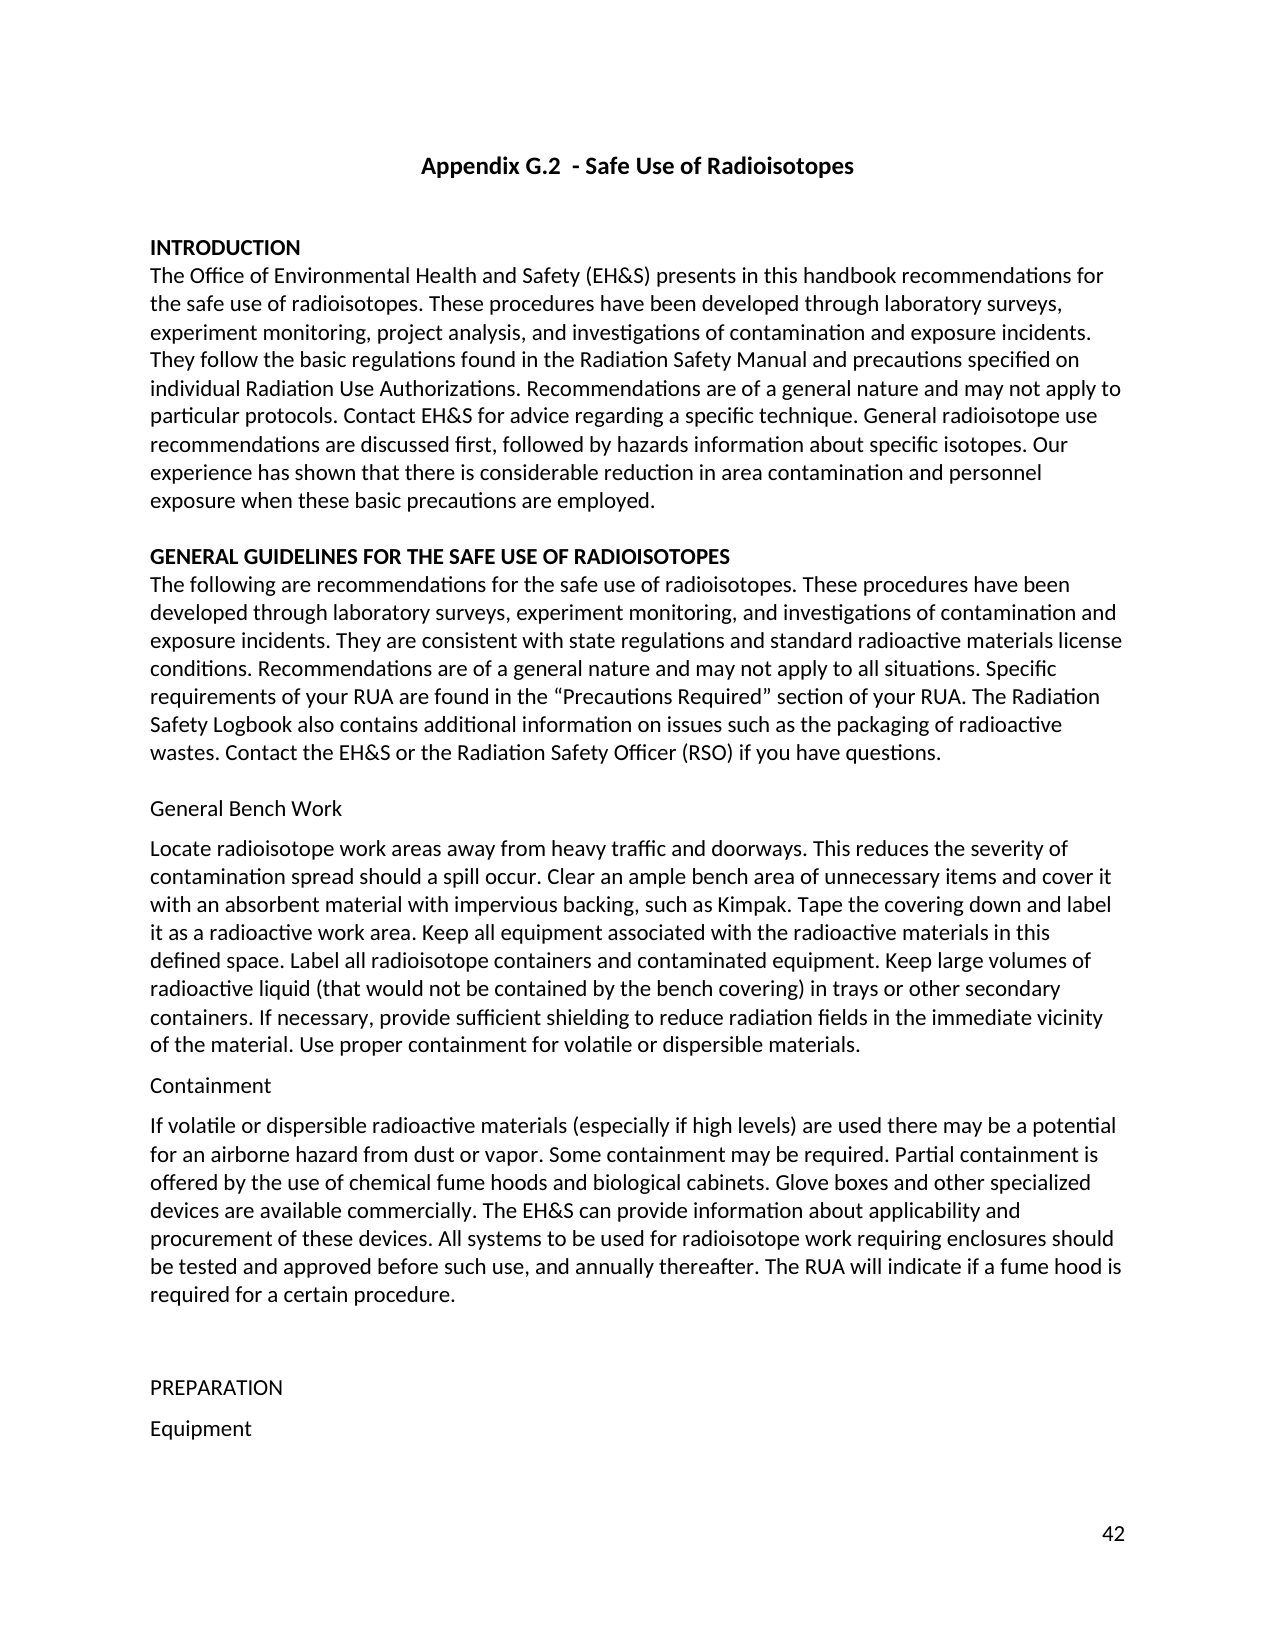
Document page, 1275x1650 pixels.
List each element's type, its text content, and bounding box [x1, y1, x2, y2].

text GENERAL GUIDELINES FOR THE SAFE USE OF RADIOISOTOPES [150, 542, 1125, 570]
text The following are recommendations for the safe use of radioisotopes. These procedures have been developed through laboratory surveys, experiment monitoring, and investigations of contamination and exposure incidents. They are consistent with state regulations and standard radioactive materials license conditions. Recommendations are of a general nature and may not apply to all situations. Specific requirements of your RUA are found in the “Precautions Required” section of your RUA. The Radiation Safety Logbook also contains additional information on issues such as the packaging of radioactive wastes. Contact the EH&S or the Radiation Safety Officer (RSO) if you have questions. [150, 570, 1125, 766]
text Containment [150, 1071, 1125, 1099]
text General Bench Work [150, 794, 1125, 822]
text If volatile or dispersible radioactive materials (especially if high levels) are used there may be a potential for an airborne hazard from dust or vapor. Some containment may be required. Partial containment is offered by the use of chemical fume hoods and biological cabinets. Glove boxes and other specialized devices are available commercially. The EH&S can provide information about applicability and procurement of these devices. All systems to be used for radioisotope work requiring enclosures should be tested and approved before such use, and annually thereafter. The RUA will indicate if a fume hood is required for a certain procedure. [150, 1112, 1125, 1308]
text Locate radioisotope work areas away from heavy traffic and doorways. This reduces the severity of contamination spread should a spill occur. Clear an ample bench area of unnecessary items and cover it with an absorbent material with impervious backing, such as Kimpak. Tape the covering down and label it as a radioactive work area. Keep all equipment associated with the radioactive materials in this defined space. Label all radioisotope containers and contaminated equipment. Keep large volumes of radioactive liquid (that would not be contained by the bench covering) in trays or other secondary containers. If necessary, provide sufficient shielding to reduce radiation fields in the immediate vicinity of the material. Use proper containment for volatile or dispersible materials. [150, 834, 1125, 1059]
subtitle Appendix G.2 - Safe Use of Radioisotopes [150, 150, 1125, 181]
text The Office of Environmental Health and Safety (EH&S) presents in this handbook recommendations for the safe use of radioisotopes. These procedures have been developed through laboratory surveys, experiment monitoring, project analysis, and investigations of contamination and exposure incidents. They follow the basic regulations found in the Radiation Safety Manual and precautions specified on individual Radiation Use Authorizations. Recommendations are of a general nature and may not apply to particular protocols. Contact EH&S for advice regarding a specific technique. General radioisotope use recommendations are discussed first, followed by hazards information about specific isotopes. Our experience has shown that there is considerable reduction in area contamination and personnel exposure when these basic precautions are employed. [150, 262, 1125, 514]
text INTRODUCTION [150, 233, 1125, 262]
text Equipment [150, 1414, 1125, 1442]
text PREPARATION [150, 1373, 1125, 1401]
